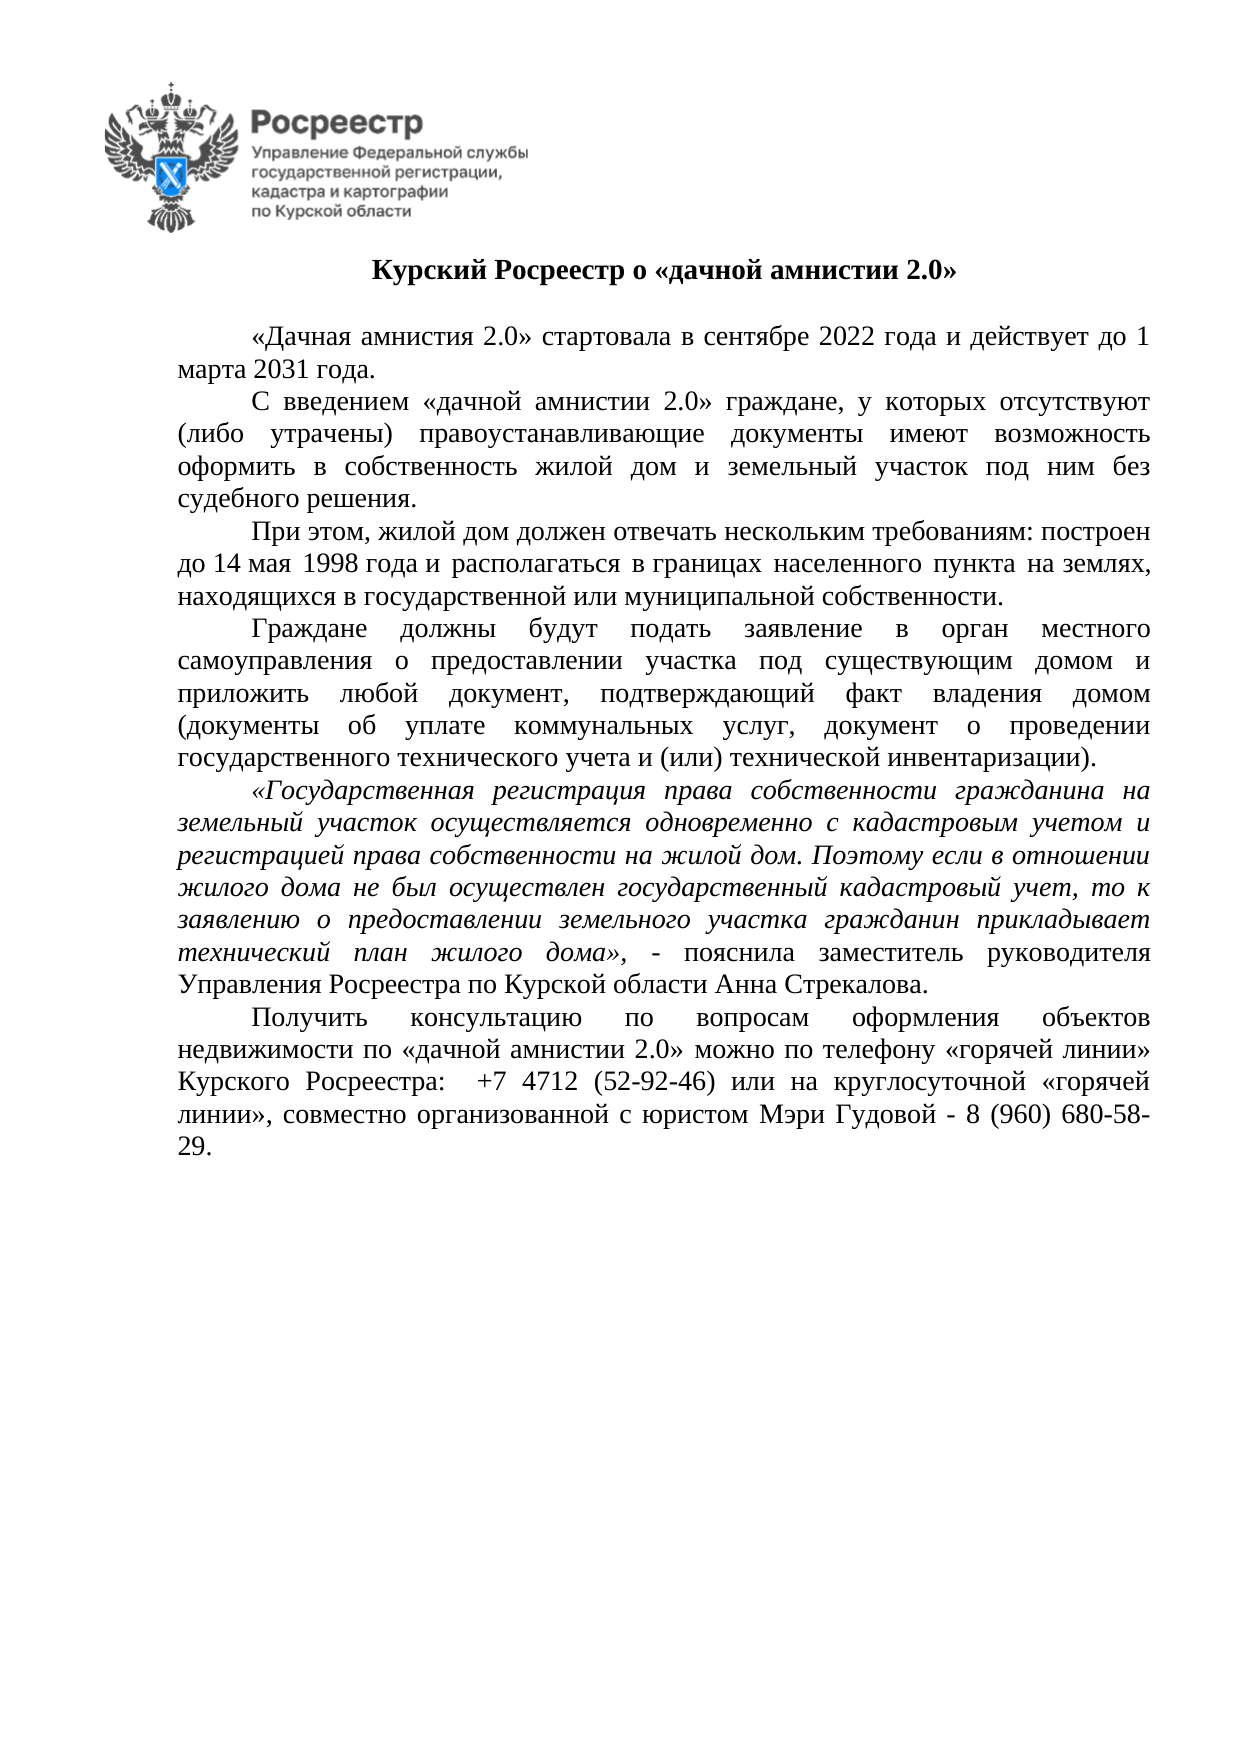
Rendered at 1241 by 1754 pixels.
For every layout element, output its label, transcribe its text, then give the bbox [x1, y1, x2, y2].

picture [104, 82, 528, 233]
text Граждане должны будут подать заявление в орган местного самоуправления о предоставлении участка под существующим домом и приложить любой документ, подтверждающий факт владения домом (документы об уплате коммунальных услуг, документ о проведении государственного технического учета и (или) технической инвентаризации). [177, 611, 1152, 773]
text При этом, жилой дом должен отвечать нескольким требованиям: построен до 14 мая 1998 года и располагаться в границах населенного пункта на землях, находящихся в государственной или муниципальной собственности. [177, 514, 1152, 611]
text Получить консультацию по вопросам оформления объектов недвижимости по «дачной амнистии 2.0» можно по телефону «горячей линии» Курского Росреестра: +7 4712 (52-92-46) или на круглосуточной «горячей линии», совместно организованной с юристом Мэри Гудовой - 8 (960) 680-58-29. [177, 1000, 1152, 1162]
text «Государственная регистрация права собственности гражданина на земельный участок осуществляется одновременно с кадастровым учетом и регистрацией права собственности на жилой дом. Поэтому если в отношении жилого дома не был осуществлен государственный кадастровый учет, то к заявлению о предоставлении земельного участка гражданин прикладывает технический план жилого дома», - пояснила заместитель руководителя Управления Росреестра по Курской области Анна Стрекалова. [177, 773, 1152, 1000]
text С введением «дачной амнистии 2.0» граждане, у которых отсутствуют (либо утрачены) правоустанавливающие документы имеют возможность оформить в собственность жилой дом и земельный участок под ним без судебного решения. [177, 384, 1152, 514]
text «Дачная амнистия 2.0» стартовала в сентябре 2022 года и действует до 1 марта 2031 года. [177, 319, 1152, 384]
text Курский Росреестр о «дачной амнистии 2.0» [177, 252, 1152, 286]
